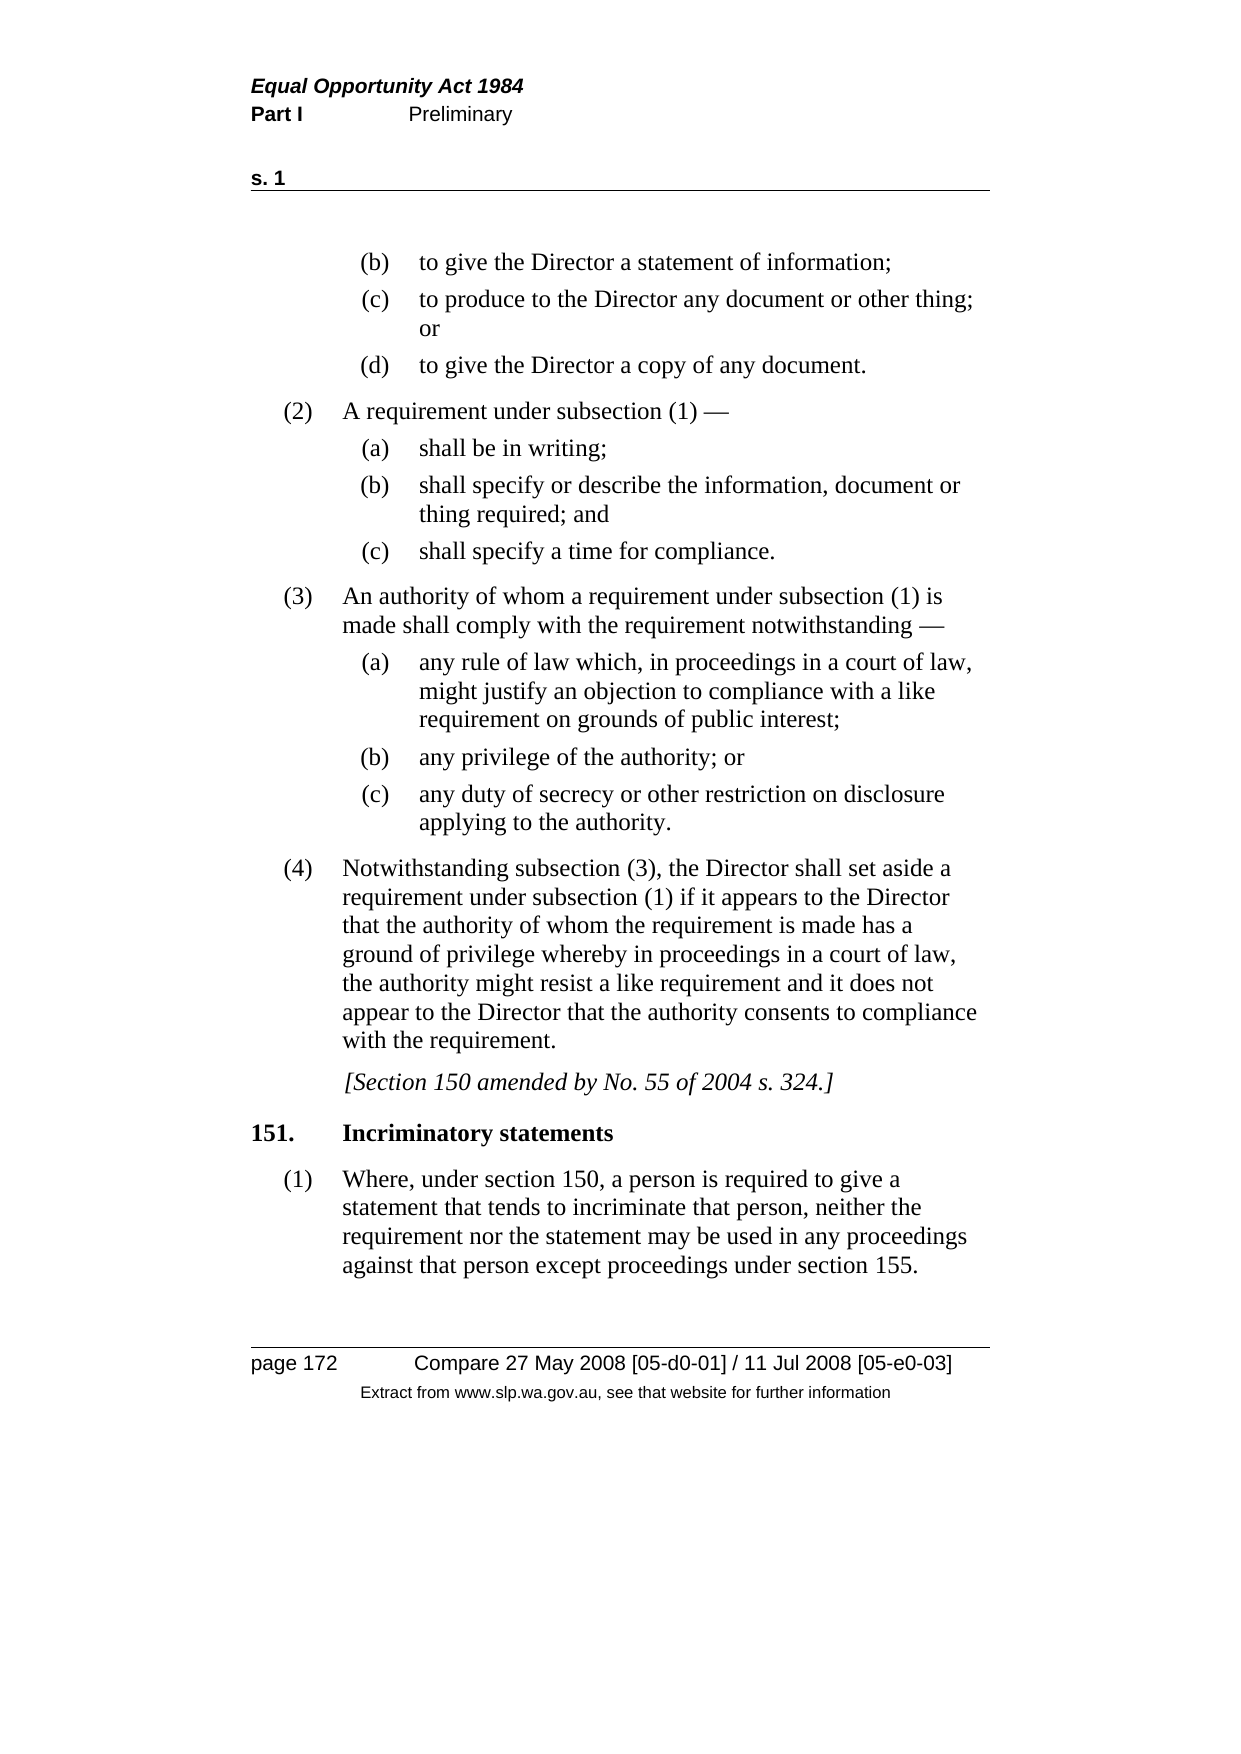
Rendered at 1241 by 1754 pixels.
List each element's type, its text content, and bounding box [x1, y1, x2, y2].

text (c) to produce to the Director any document or other thing; or [251, 284, 990, 342]
text (a) shall be in writing; [251, 433, 990, 462]
text (1) Where, under section 150, a person is required to give a statement that tends to incriminate that person, neither the requirement nor the statement may be used in any proceedings against that person except proceedings under section 155. [251, 1164, 990, 1279]
text [Section 150 amended by No. 55 of 2004 s. 324.] [251, 1067, 990, 1095]
text (c) any duty of secrecy or other restriction on disclosure applying to the authority. [251, 779, 990, 836]
text (b) to give the Director a statement of information; [251, 247, 990, 276]
subtitle 151. Incriminatory statements [251, 1118, 990, 1147]
text (b) shall specify or describe the information, document or thing required; and [251, 470, 990, 527]
text (c) shall specify a time for compliance. [251, 536, 990, 564]
text (d) to give the Director a copy of any document. [251, 350, 990, 379]
text (a) any rule of law which, in proceedings in a court of law, might justify an objection to compliance with a like requirement on grounds of public interest; [251, 647, 990, 733]
text (b) any privilege of the authority; or [251, 742, 990, 770]
text (4) Notwithstanding subsection (3), the Director shall set aside a requirement under subsection (1) if it appears to the Director that the authority of whom the requirement is made has a ground of privilege whereby in proceedings in a court of law, the authority might resist a like requirement and it does not appear to the Director that the authority consents to compliance with the requirement. [251, 853, 990, 1054]
text (3) An authority of whom a requirement under subsection (1) is made shall comply with the requirement notwithstanding — [251, 581, 990, 639]
text (2) A requirement under subsection (1) — [251, 396, 990, 424]
